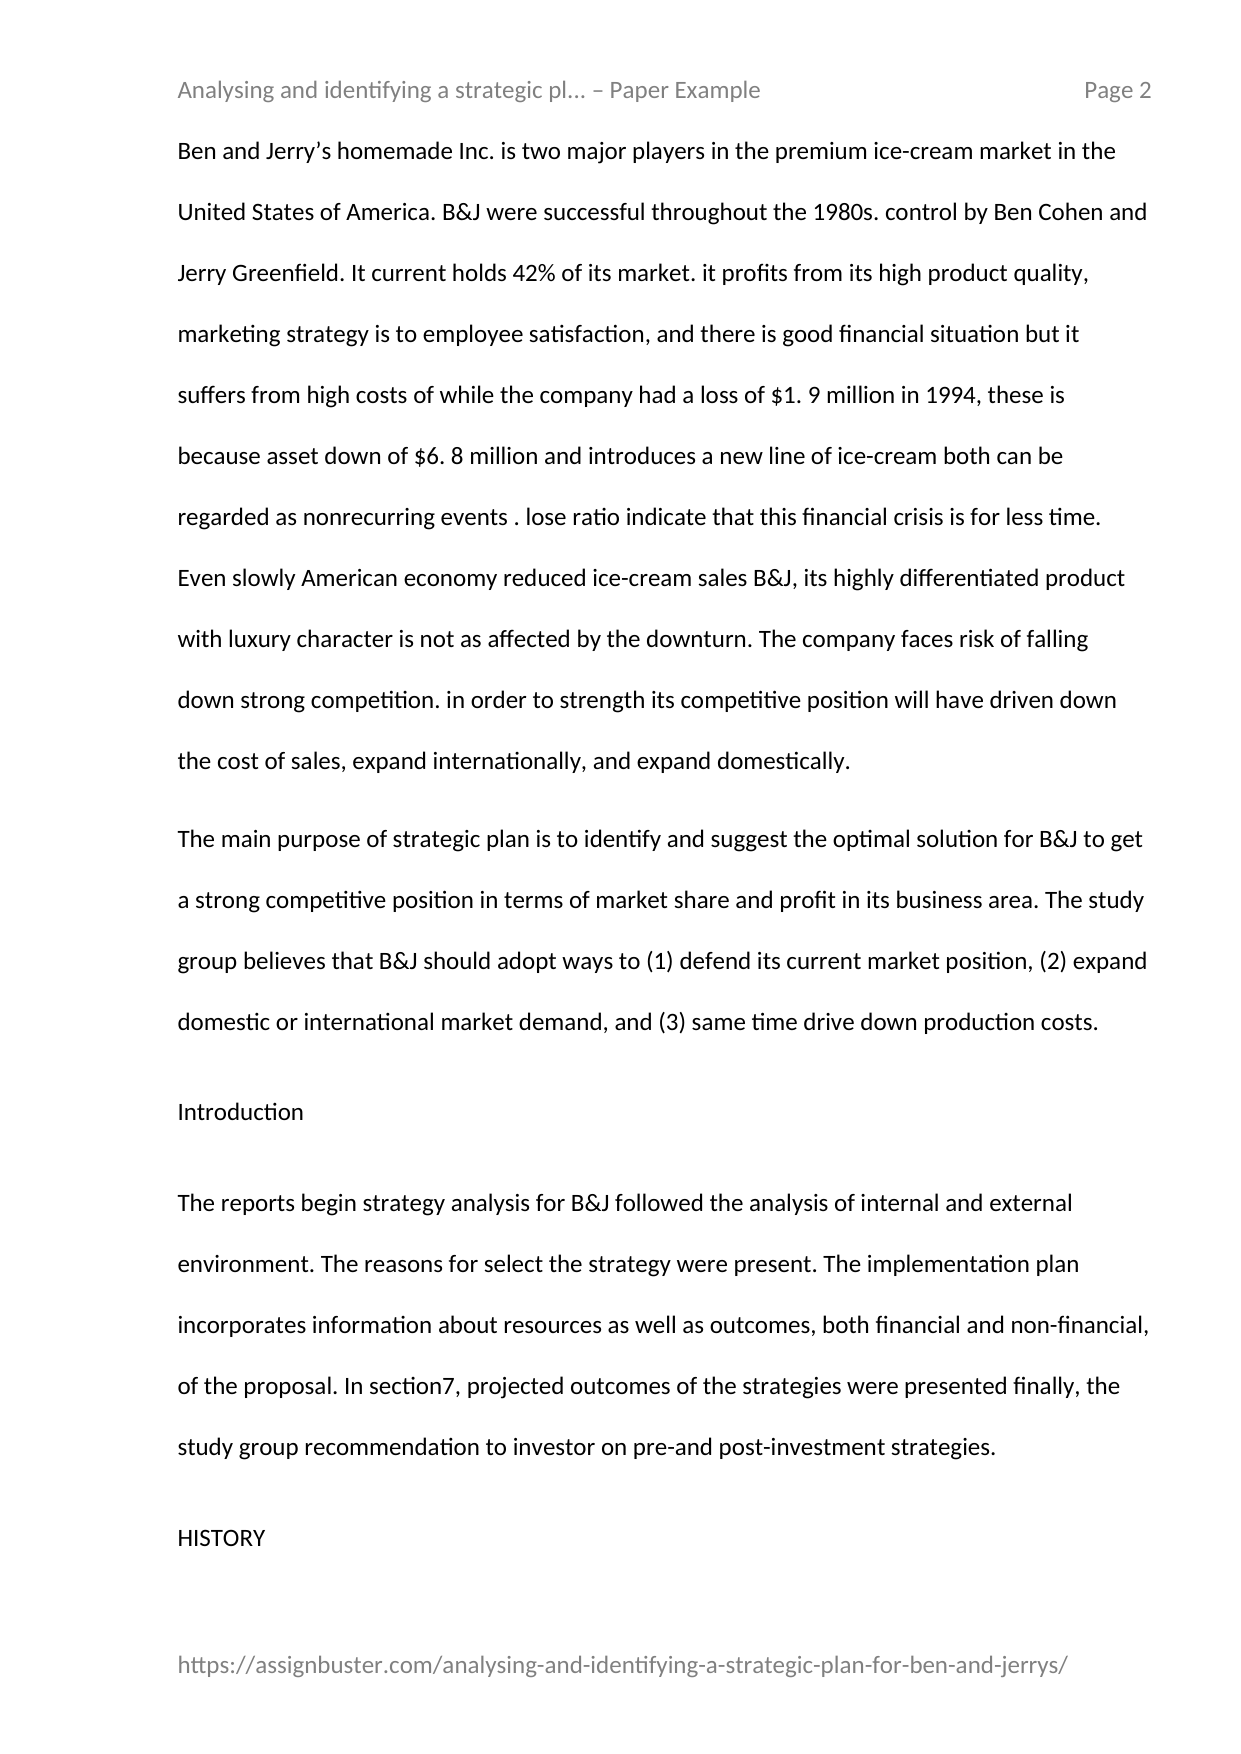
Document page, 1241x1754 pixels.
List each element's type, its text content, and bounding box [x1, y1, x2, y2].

text Ben and Jerry’s homemade Inc. is two major players in the premium ice-cream market in the United States of America. B&J were successful throughout the 1980s. control by Ben Cohen and Jerry Greenfield. It current holds 42% of its market. it profits from its high product quality, marketing strategy is to employee satisfaction, and there is good financial situation but it suffers from high costs of while the company had a loss of $1. 9 million in 1994, these is because asset down of $6. 8 million and introduces a new line of ice-cream both can be regarded as nonrecurring events . lose ratio indicate that this financial crisis is for less time. Even slowly American economy reduced ice-cream sales B&J, its highly differentiated product with luxury character is not as affected by the downturn. The company faces risk of falling down strong competition. in order to strength its competitive position will have driven down the cost of sales, expand internationally, and expand domestically. [177, 135, 1152, 776]
text The reports begin strategy analysis for B&J followed the analysis of internal and external environment. The reasons for select the strategy were present. The implementation plan incorporates information about resources as well as outcomes, both financial and non-financial, of the proposal. In section7, projected outcomes of the strategies were presented finally, the study group recommendation to investor on pre-and post-investment strategies. [177, 1187, 1152, 1462]
text The main purpose of strategic plan is to identify and suggest the optimal solution for B&J to get a strong competitive position in terms of market share and profit in its business area. The study group believes that B&J should adopt ways to (1) defend its current market position, (2) expand domestic or international market demand, and (3) same time drive down production costs. [177, 823, 1152, 1037]
text Introduction [177, 1097, 1152, 1127]
text HISTORY [177, 1522, 1152, 1552]
